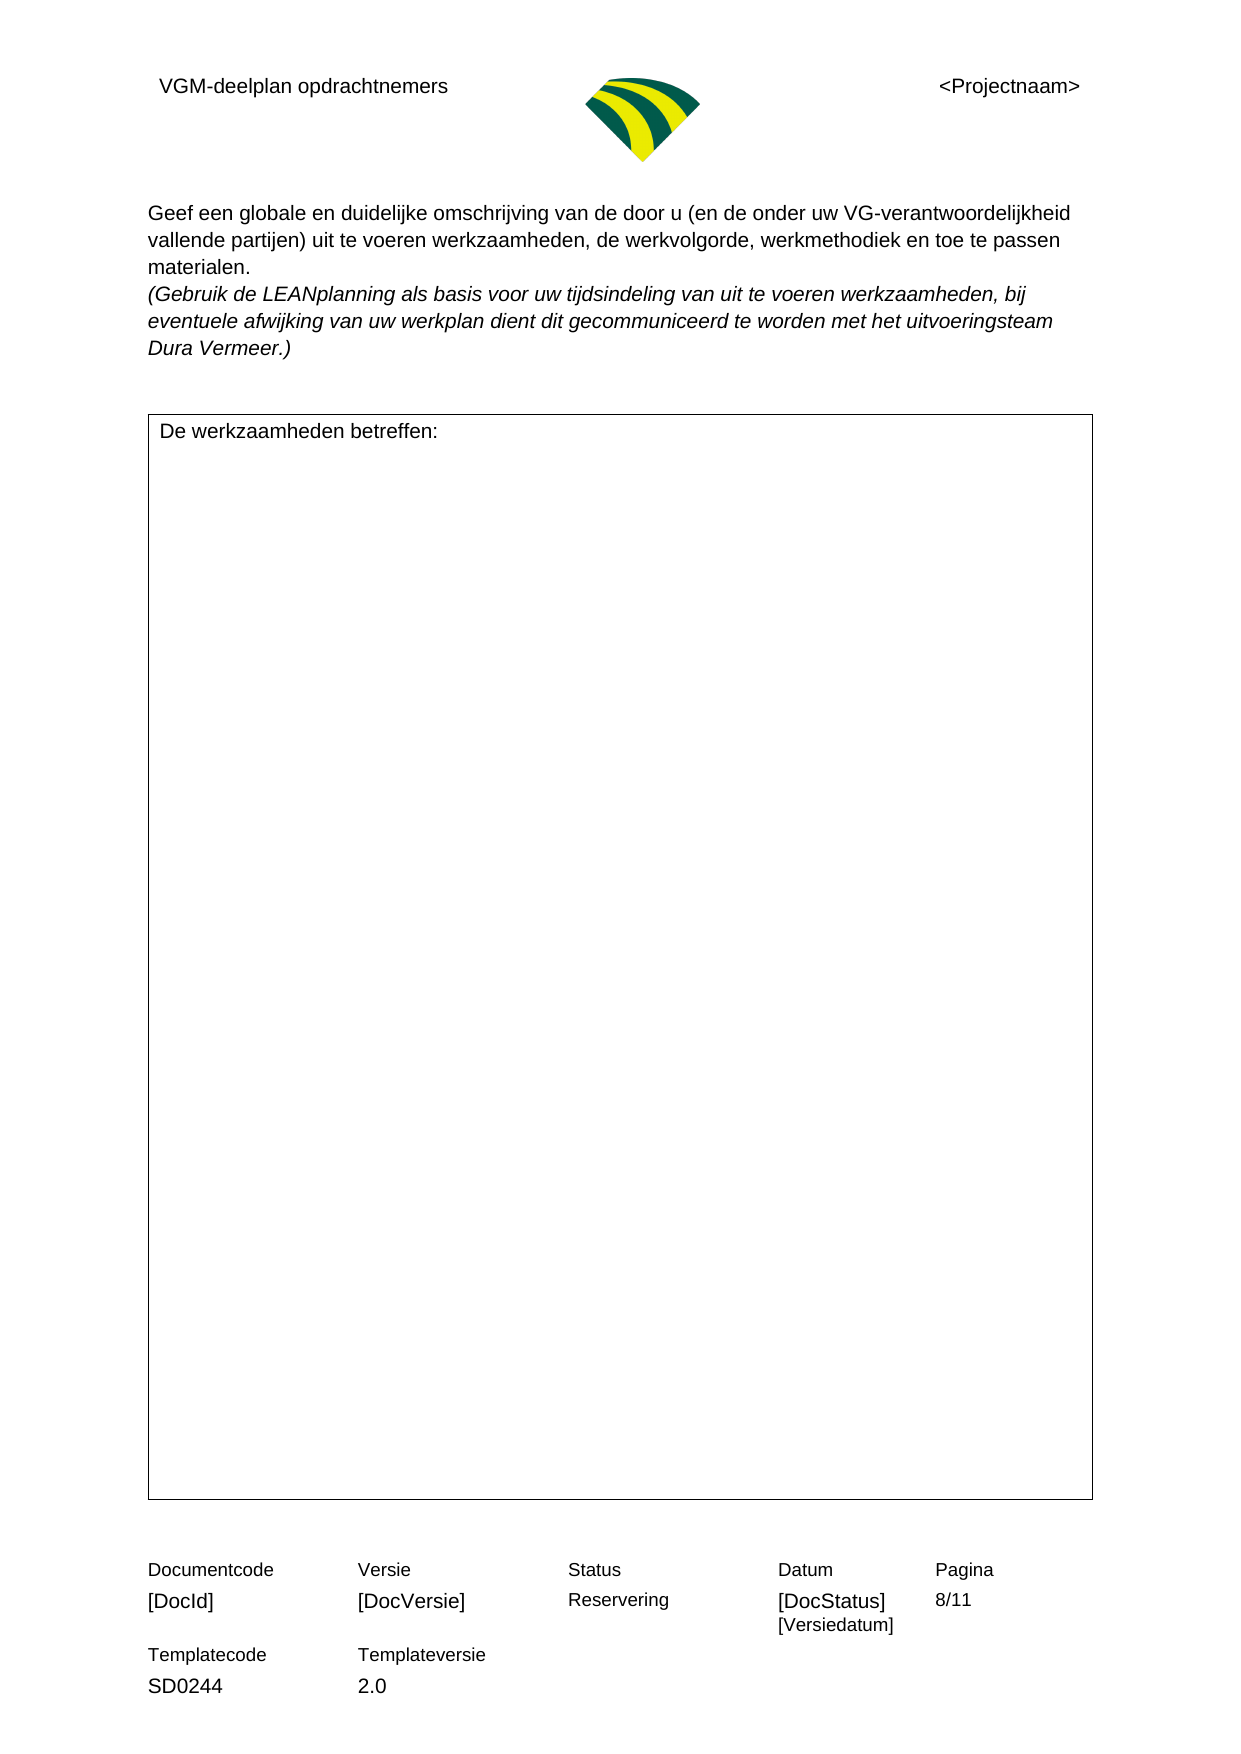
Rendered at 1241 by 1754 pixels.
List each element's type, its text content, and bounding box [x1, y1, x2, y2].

table_header De werkzaamheden betreffen: [149, 415, 1092, 1499]
text Geef een globale en duidelijke omschrijving van de door u (en de onder uw VG-verantwoordelijkheid vallende partijen) uit te voeren werkzaamheden, de werkvolgorde, werkmethodiek en toe te passen materialen. [148, 198, 1093, 279]
text (Gebruik de leanplanning als basis voor uw tijdsindeling van uit te voeren werkzaamheden, bij eventuele afwijking van uw werkplan dient dit gecommuniceerd te worden met het uitvoeringsteam Dura Vermeer.) [148, 279, 1093, 360]
picture [585, 78, 700, 162]
